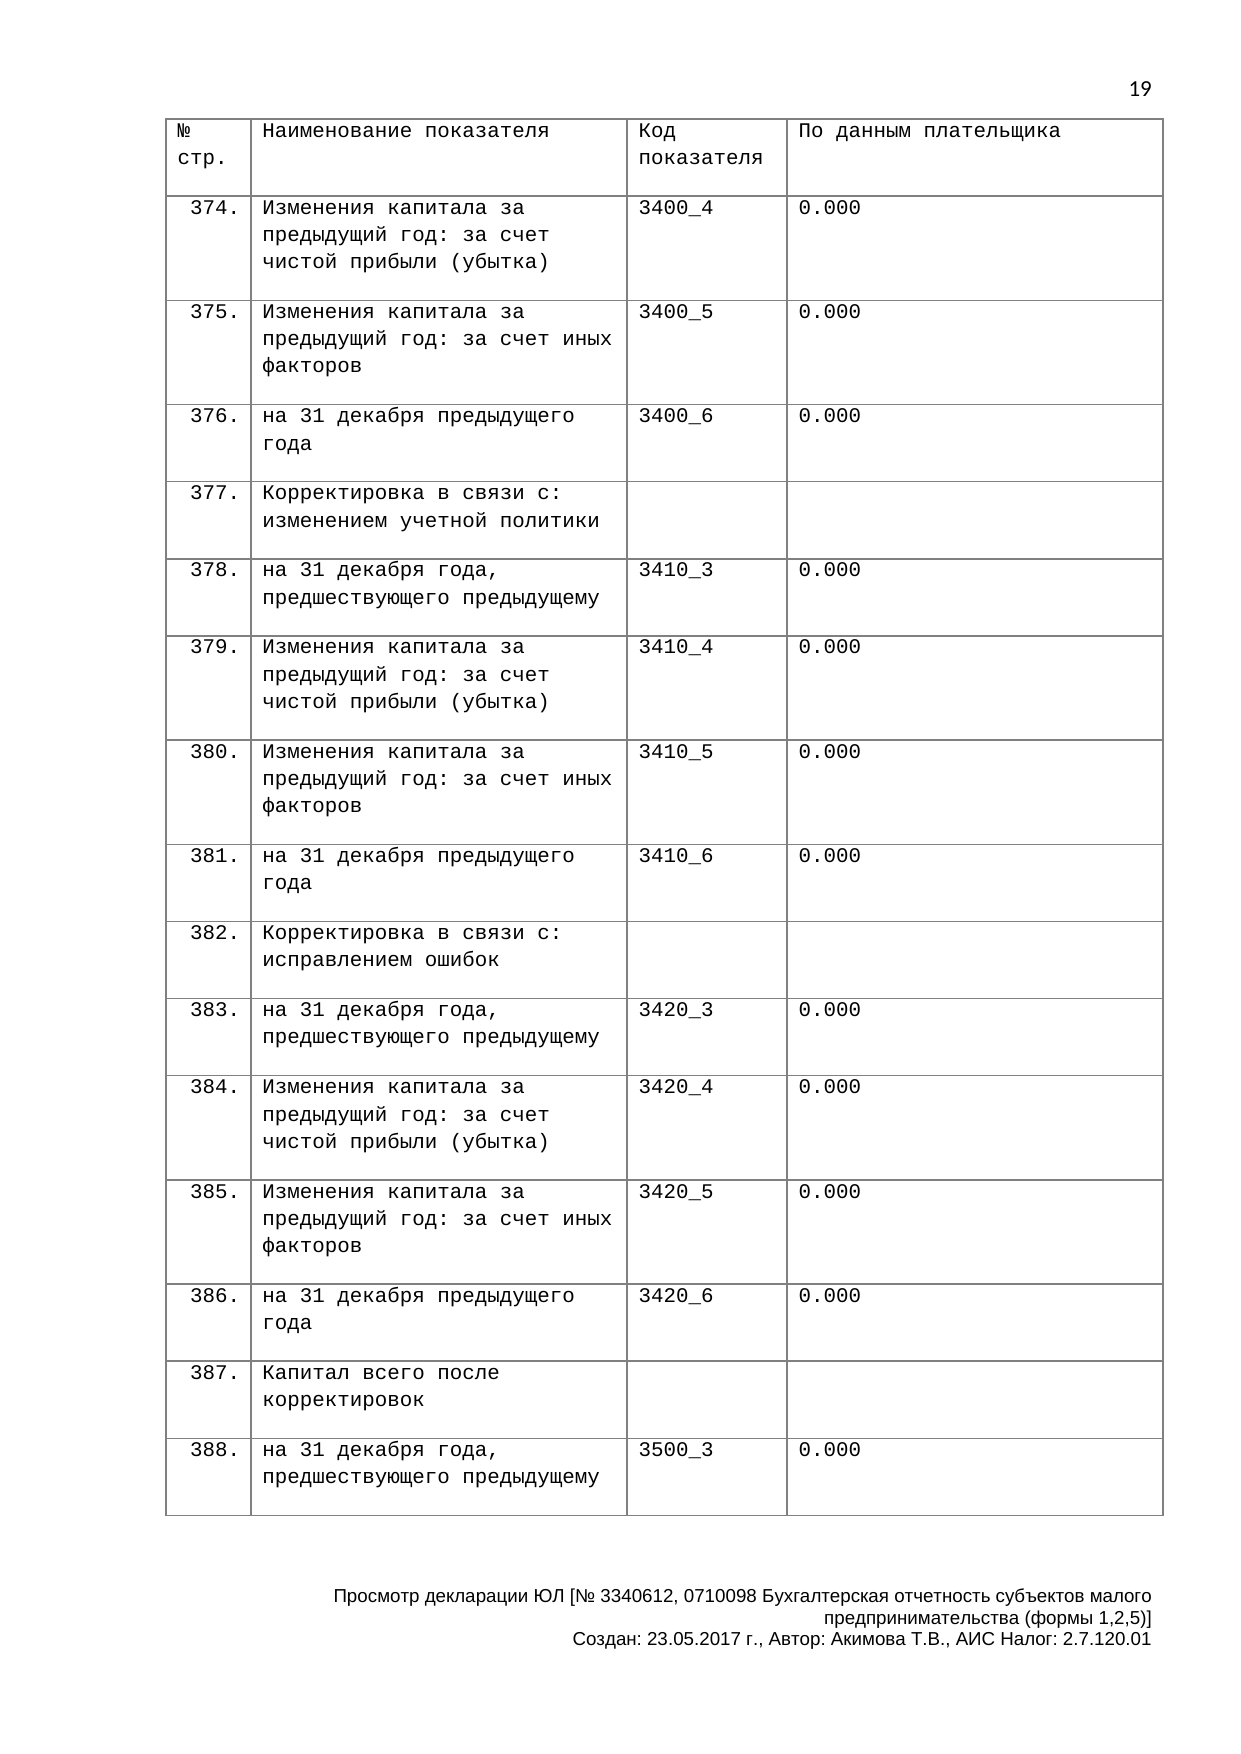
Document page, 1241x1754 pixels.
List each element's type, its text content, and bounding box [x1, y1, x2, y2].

table_cell 3420_6 [628, 1285, 786, 1360]
table_cell Изменения капитала за предыдущий год: за счет чистой прибыли (убытка) [252, 1076, 626, 1179]
table_cell 383. [167, 999, 250, 1075]
table_cell 0.000 [788, 1285, 1162, 1360]
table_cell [252, 1181, 626, 1283]
table_cell Капитал всего после корректировок [252, 1362, 626, 1437]
table_cell 387. [167, 1362, 250, 1437]
table_cell 3400_5 [628, 301, 786, 404]
table_cell 0.000 [788, 301, 1162, 404]
table_cell на 31 декабря предыдущего года [252, 845, 626, 921]
table_cell 3410_3 [628, 560, 786, 635]
table_cell Изменения капитала за предыдущий год: за счет чистой прибыли (убытка) [252, 637, 626, 739]
table_cell 384. [167, 1076, 250, 1179]
table_cell 0.000 [788, 197, 1162, 299]
table_cell 3410_5 [628, 741, 786, 843]
table_cell 376. [167, 405, 250, 481]
table_cell 3410_4 [628, 637, 786, 739]
table_cell 0.000 [788, 1076, 1162, 1179]
table_cell 378. [167, 560, 250, 635]
table_cell 3500_3 [628, 1439, 786, 1514]
table_cell 377. [167, 482, 250, 558]
table_header По данным плательщика [788, 120, 1162, 195]
table_cell 0.000 [788, 999, 1162, 1075]
table_cell [788, 482, 1162, 558]
table_cell [788, 922, 1162, 998]
table_cell Корректировка в связи с: изменением учетной политики [252, 482, 626, 558]
table_header Код показателя [628, 120, 786, 195]
table_cell 3420_4 [628, 1076, 786, 1179]
table_cell 0.000 [788, 1439, 1162, 1514]
table_cell 380. [167, 741, 250, 843]
table_cell [788, 1362, 1162, 1437]
table_cell на 31 декабря предыдущего года [252, 1285, 626, 1360]
table_cell [628, 1362, 786, 1437]
table_cell 382. [167, 922, 250, 998]
table_header № стр. [167, 120, 250, 195]
table_cell 0.000 [788, 741, 1162, 843]
table_cell 0.000 [788, 845, 1162, 921]
table_cell [628, 482, 786, 558]
table_cell на 31 декабря года, предшествующего предыдущему [252, 1439, 626, 1514]
table_cell 381. [167, 845, 250, 921]
table_cell Изменения капитала за предыдущий год: за счет чистой прибыли (убытка) [252, 197, 626, 299]
table_cell 386. [167, 1285, 250, 1360]
table_cell 3400_4 [628, 197, 786, 299]
table_cell 375. [167, 301, 250, 404]
table_cell 374. [167, 197, 250, 299]
table_cell на 31 декабря года, предшествующего предыдущему [252, 999, 626, 1075]
table_cell 0.000 [788, 560, 1162, 635]
table_cell 388. [167, 1439, 250, 1514]
table_cell 3410_6 [628, 845, 786, 921]
table_cell 3420_3 [628, 999, 786, 1075]
table_cell Изменения капитала за предыдущий год: за счет иных факторов [252, 741, 626, 843]
table_header Наименование показателя [252, 120, 626, 195]
table_cell Корректировка в связи с: исправлением ошибок [252, 922, 626, 998]
table_cell на 31 декабря года, предшествующего предыдущему [252, 560, 626, 635]
table_cell 379. [167, 637, 250, 739]
table_cell 0.000 [788, 405, 1162, 481]
table_cell 0.000 [788, 1181, 1162, 1283]
table_cell 0.000 [788, 637, 1162, 739]
table_cell 3420_5 [628, 1181, 786, 1283]
table_cell на 31 декабря предыдущего года [252, 405, 626, 481]
table_cell 3400_6 [628, 405, 786, 481]
table_cell [628, 922, 786, 998]
table_cell Изменения капитала за предыдущий год: за счет иных факторов [252, 301, 626, 404]
table_cell 385. [167, 1181, 250, 1283]
